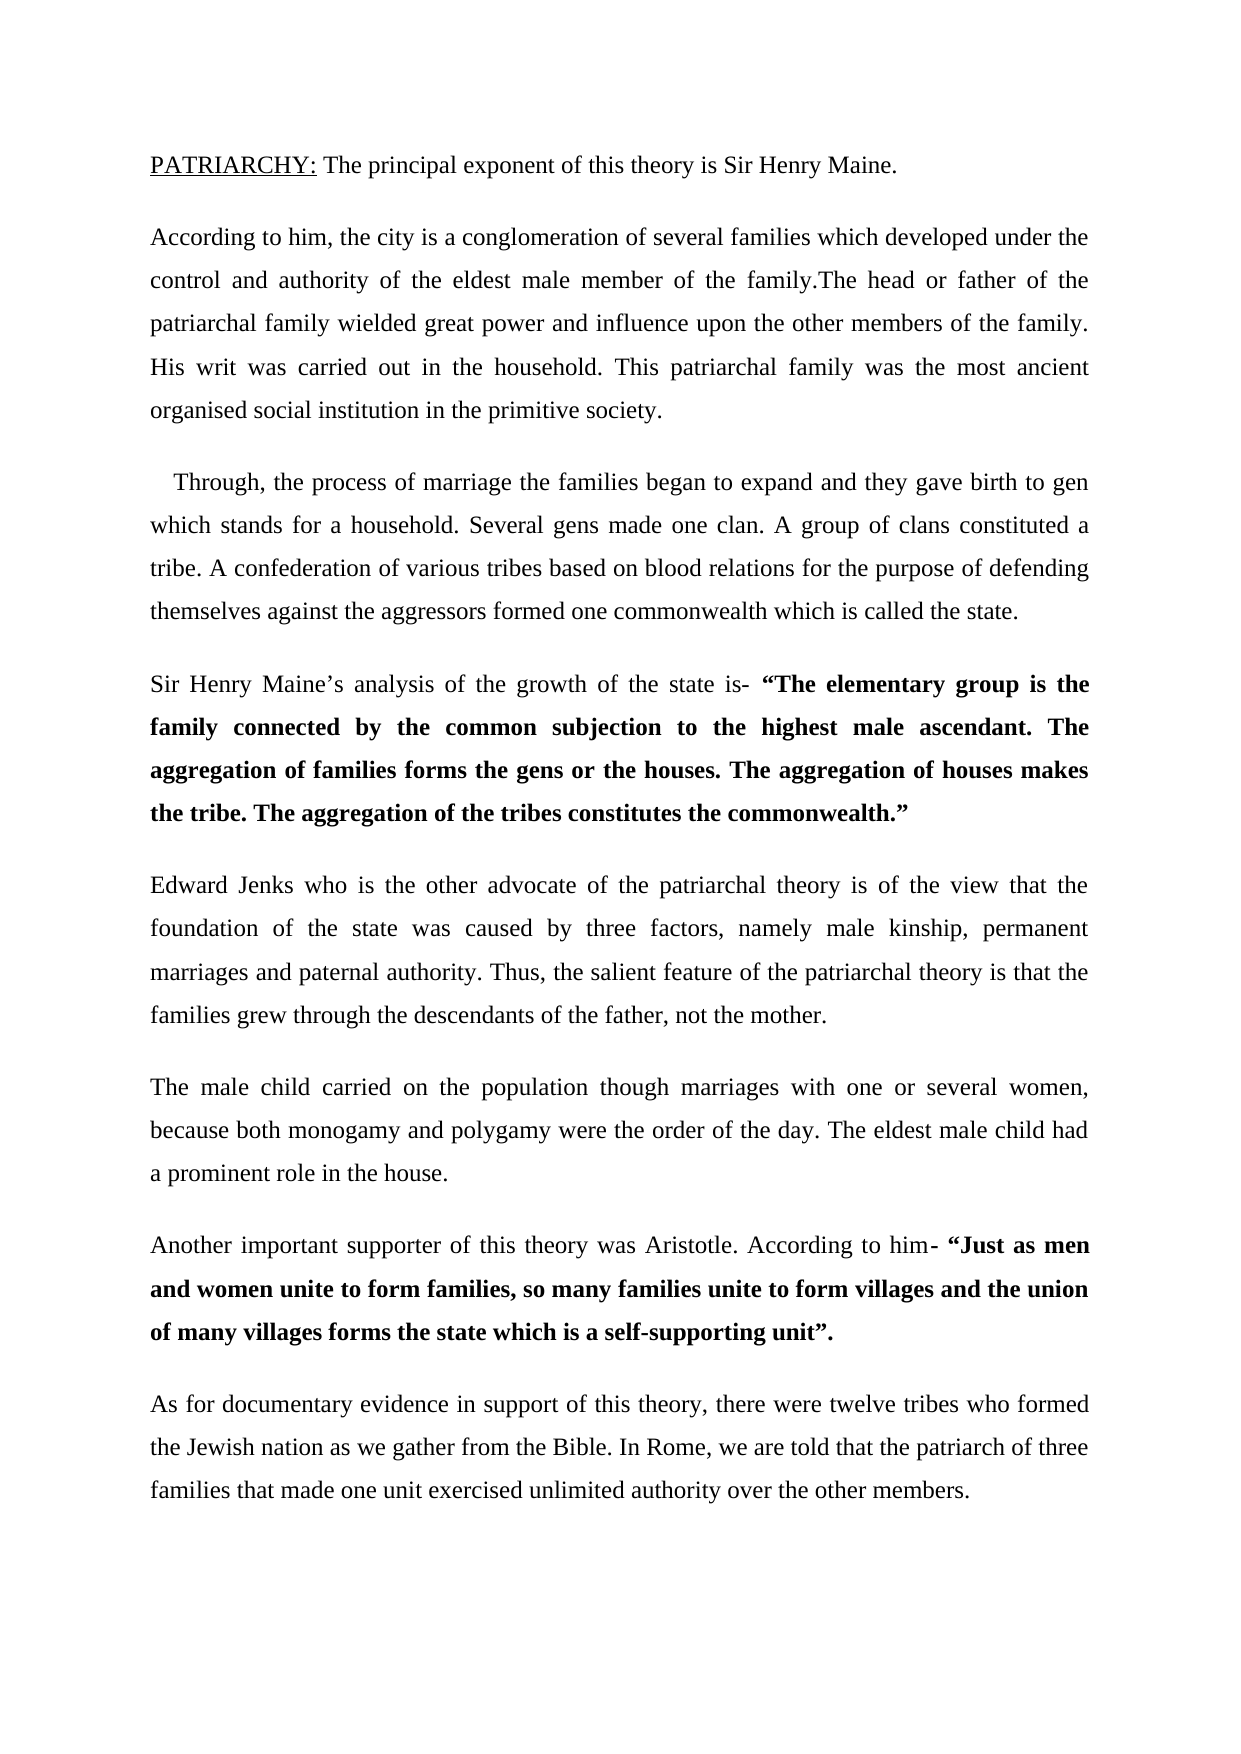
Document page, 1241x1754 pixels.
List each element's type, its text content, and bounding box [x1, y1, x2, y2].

text PATRIARCHY: The principal exponent of this theory is Sir Henry Maine. [150, 150, 1090, 179]
text According to him, the city is a conglomeration of several families which developed under the control and authority of the eldest male member of the family.The head or father of the patriarchal family wielded great power and influence upon the other members of the family. His writ was carried out in the household. This patriarchal family was the most ancient organised social institution in the primitive society. [150, 222, 1090, 423]
text Edward Jenks who is the other advocate of the patriarchal theory is of the view that the foundation of the state was caused by three factors, namely male kinship, permanent marriages and paternal authority. Thus, the salient feature of the patriarchal theory is that the families grew through the descendants of the father, not the mother. [150, 870, 1090, 1028]
text The male child carried on the population though marriages with one or several women, because both monogamy and polygamy were the order of the day. The eldest male child had a prominent role in the house. [150, 1072, 1090, 1187]
text Sir Henry Maine’s analysis of the growth of the state is- “The elementary group is the family connected by the common subjection to the highest male ascendant. The aggregation of families forms the gens or the houses. The aggregation of houses makes the tribe. The aggregation of the tribes constitutes the commonwealth.” [150, 669, 1090, 827]
text Another important supporter of this theory was Aristotle. According to him- “Just as men and women unite to form families, so many families unite to form villages and the union of many villages forms the state which is a self-supporting unit”. [150, 1231, 1090, 1346]
text Through, the process of marriage the families began to expand and they gave birth to gen which stands for a household. Several gens made one clan. A group of clans constituted a tribe. A confederation of various tribes based on blood relations for the purpose of defending themselves against the aggressors formed one commonwealth which is called the state. [150, 467, 1090, 625]
text As for documentary evidence in support of this theory, there were twelve tribes who formed the Jewish nation as we gather from the Bible. In Rome, we are told that the patriarch of three families that made one unit exercised unlimited authority over the other members. [150, 1389, 1090, 1504]
